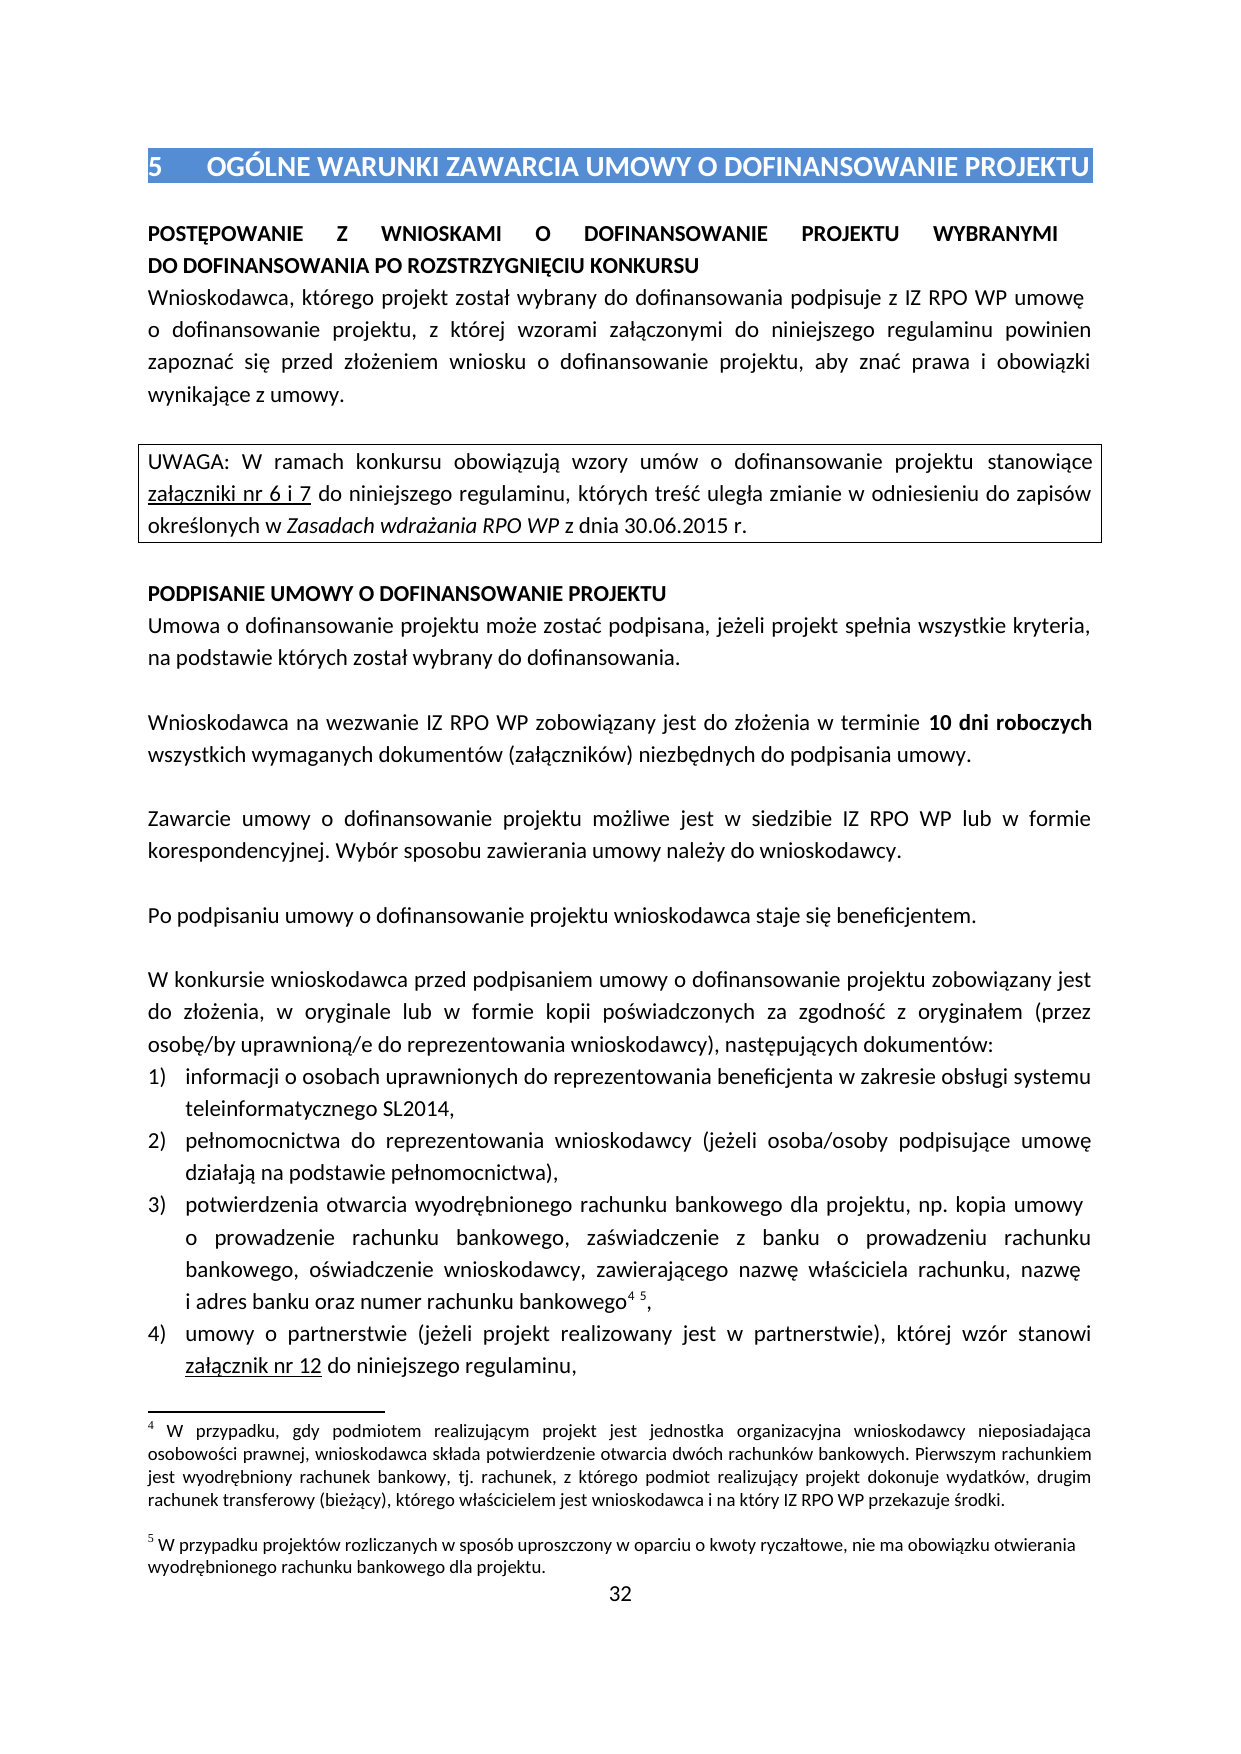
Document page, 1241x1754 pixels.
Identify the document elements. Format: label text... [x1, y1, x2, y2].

subtitle POSTĘPOWANIE Z WNIOSKAMI O DOFINANSOWANIE PROJEKTU WYBRANYMI DO DOFINANSOWANIA PO ROZSTRZYGNIĘCIU KONKURSU [148, 219, 1093, 279]
text Wnioskodawca, którego projekt został wybrany do dofinansowania podpisuje z IZ RPO WP umowę o dofinansowanie projektu, z której wzorami załączonymi do niniejszego regulaminu powinien zapoznać się przed złożeniem wniosku o dofinansowanie projektu, aby znać prawa i obowiązki wynikające z umowy. [148, 283, 1093, 408]
subtitle PODPISANIE UMOWY O DOFINANSOWANIE PROJEKTU [148, 579, 1093, 607]
list umowy o partnerstwie (jeżeli projekt realizowany jest w partnerstwie), której wzór stanowi załącznik nr 12 do niniejszego regulaminu, [148, 1319, 1093, 1379]
text Zawarcie umowy o dofinansowanie projektu możliwe jest w siedzibie IZ RPO WP lub w formie korespondencyjnej. Wybór sposobu zawierania umowy należy do wnioskodawcy. [148, 804, 1093, 864]
text UWAGA: W ramach konkursu obowiązują wzory umów o dofinansowanie projektu stanowiące załączniki nr 6 i 7 do niniejszego regulaminu, których treść uległa zmianie w odniesieniu do zapisów określonych w Zasadach wdrażania RPO WP z dnia 30.06.2015 r. [139, 445, 1101, 542]
list informacji o osobach uprawnionych do reprezentowania beneficjenta w zakresie obsługi systemu teleinformatycznego SL2014, [148, 1062, 1093, 1122]
text W konkursie wnioskodawca przed podpisaniem umowy o dofinansowanie projektu zobowiązany jest do złożenia, w oryginale lub w formie kopii poświadczonych za zgodność z oryginałem (przez osobę/by uprawnioną/e do reprezentowania wnioskodawcy), następujących dokumentów: [148, 965, 1093, 1058]
list potwierdzenia otwarcia wyodrębnionego rachunku bankowego dla projektu, np. kopia umowy o prowadzenie rachunku bankowego, zaświadczenie z banku o prowadzeniu rachunku bankowego, oświadczenie wnioskodawcy, zawierającego nazwę właściciela rachunku, nazwę i adres banku oraz numer rachunku bankowego , [148, 1191, 1093, 1315]
text Umowa o dofinansowanie projektu może zostać podpisana, jeżeli projekt spełnia wszystkie kryteria, na podstawie których został wybrany do dofinansowania. [148, 611, 1093, 671]
list pełnomocnictwa do reprezentowania wnioskodawcy (jeżeli osoba/osoby podpisujące umowę działają na podstawie pełnomocnictwa), [148, 1126, 1093, 1186]
subtitle 5 OGÓLNE WARUNKI ZAWARCIA UMOWY O DOFINANSOWANIE PROJEKTU [148, 148, 1093, 183]
text Wnioskodawca na wezwanie IZ RPO WP zobowiązany jest do złożenia w terminie 10 dni roboczych wszystkich wymaganych dokumentów (załączników) niezbędnych do podpisania umowy. [148, 708, 1093, 768]
text Po podpisaniu umowy o dofinansowanie projektu wnioskodawca staje się beneficjentem. [148, 901, 1093, 929]
